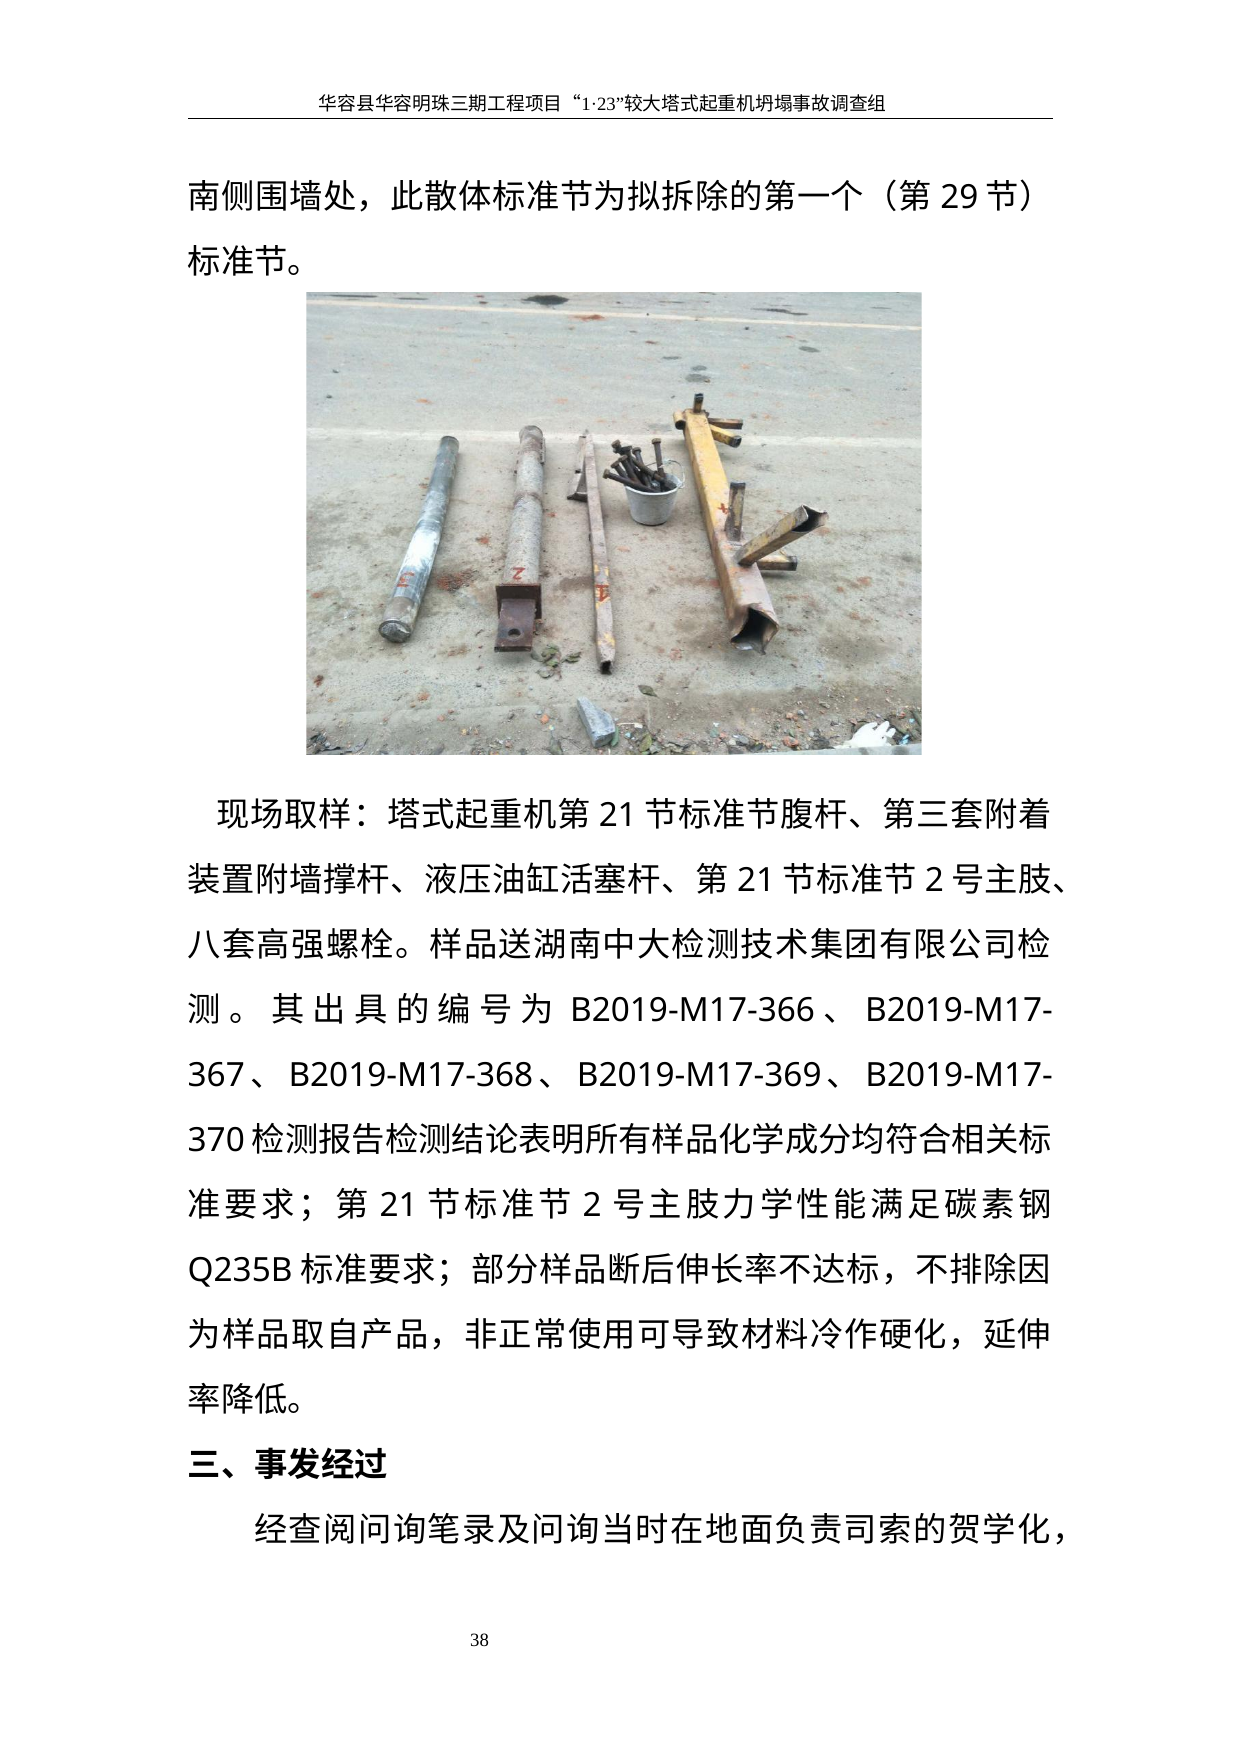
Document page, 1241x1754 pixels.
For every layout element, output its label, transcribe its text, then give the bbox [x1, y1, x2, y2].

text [187, 1494, 1053, 1559]
text 三、事发经过 [187, 1429, 1053, 1494]
picture [306, 292, 922, 755]
text 现场取样：塔式起重机第21节标准节腹杆、第三套附着装置附墙撑杆、液压油缸活塞杆、第21节标准节2号主肢、八套高强螺栓。样品送湖南中大检测技术集团有限公司检测。其出具的编号为B2019-M17-366、B2019-M17-367、B2019-M17-368、B2019-M17-369、B2019-M17-370检测报告检测结论表明所有样品化学成分均符合相关标准要求；第21节标准节2号主肢力学性能满足碳素钢Q235B标准要求；部分样品断后伸长率不达标，不排除因为样品取自产品，非正常使用可导致材料冷作硬化，延伸率降低。 [187, 779, 1053, 1429]
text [187, 162, 1053, 292]
